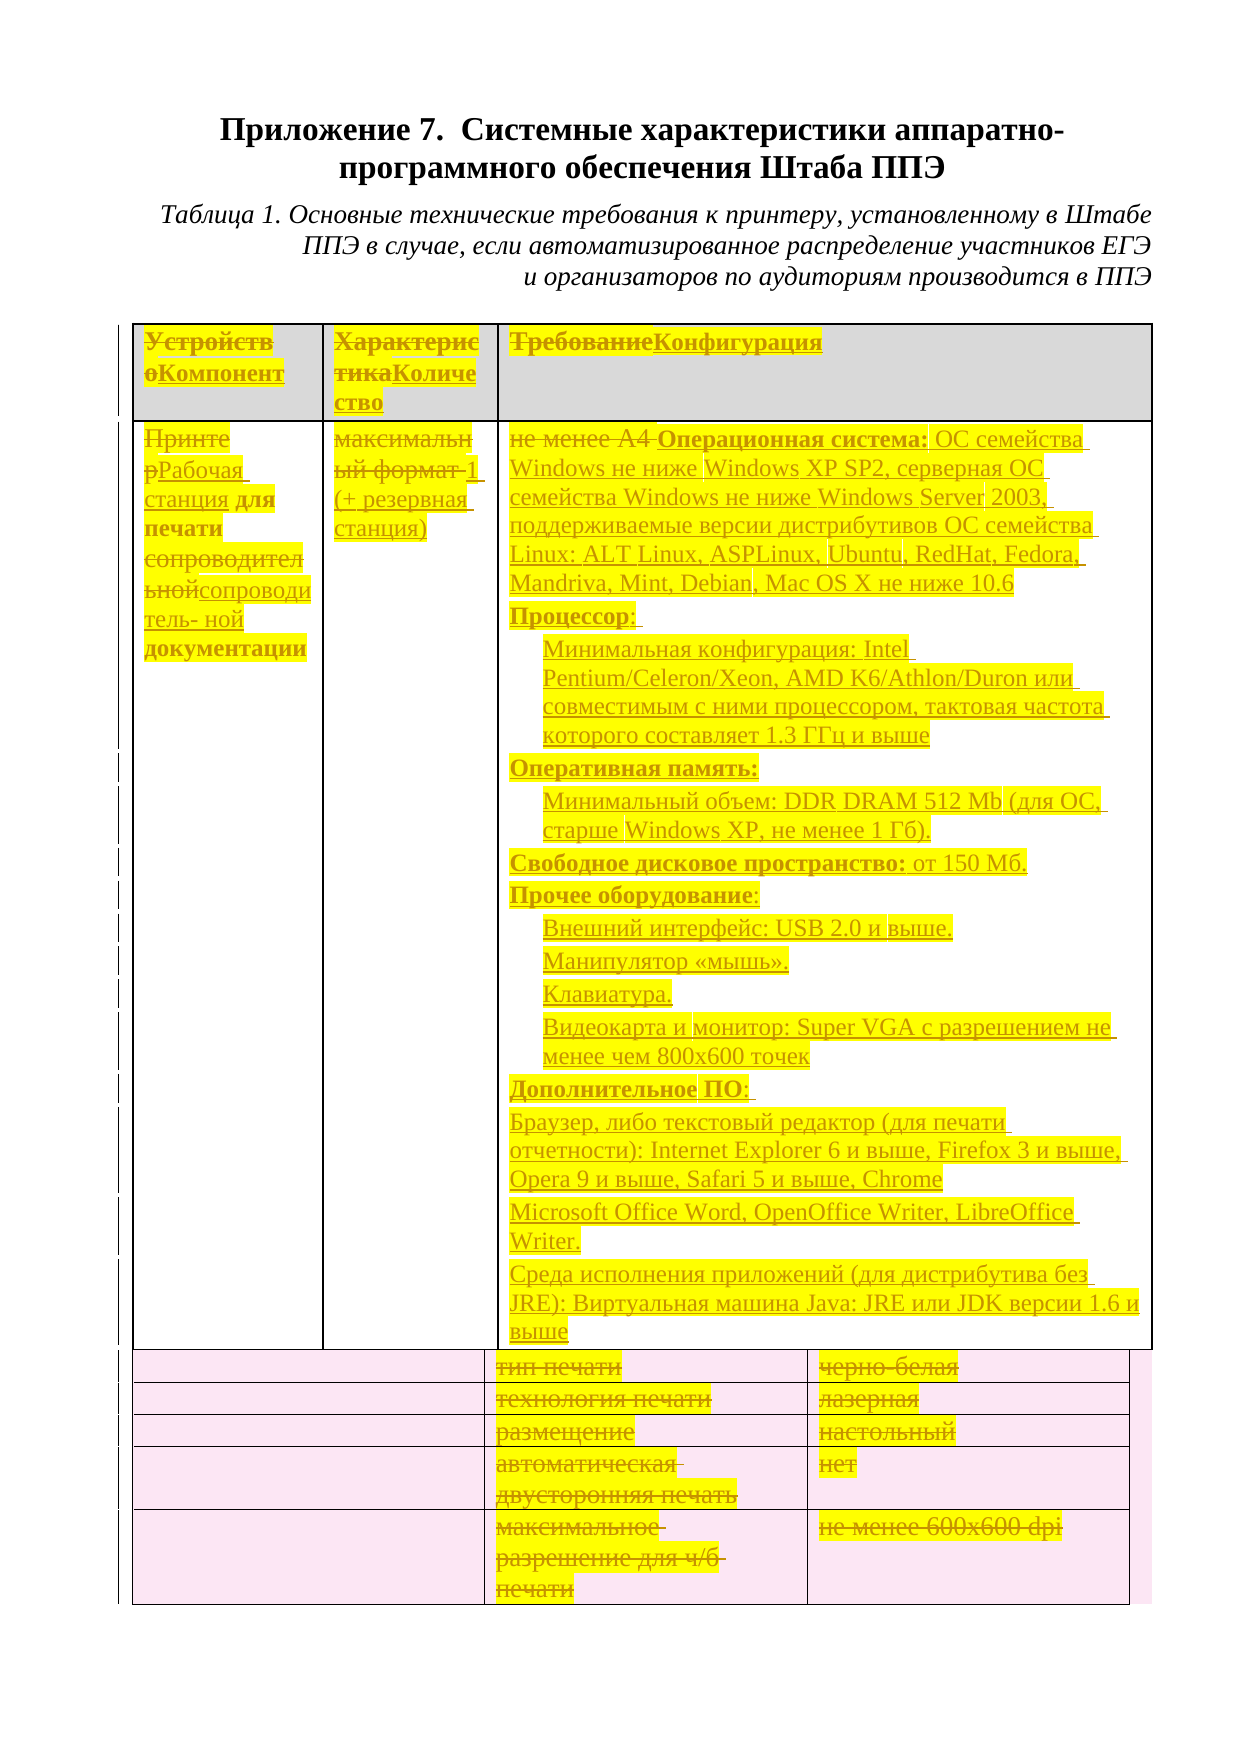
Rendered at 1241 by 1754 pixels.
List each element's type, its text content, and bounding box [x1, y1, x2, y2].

text Таблица 1. Основные технические требования к принтеру, установленному в Штабе ППЭ в случае, если автоматизированное распределение участников ЕГЭ и организаторов по аудиториям производится в ППЭ [133, 198, 1152, 291]
table_header [324, 325, 497, 420]
table_cell [324, 422, 497, 1349]
table_cell [499, 422, 1151, 1349]
table_header [499, 325, 1151, 420]
subtitle Приложение 7. Системные характеристики аппаратно-программного обеспечения Штаба ППЭ [133, 109, 1152, 186]
table_cell для печати документации [134, 422, 322, 1349]
table_header [134, 325, 322, 420]
